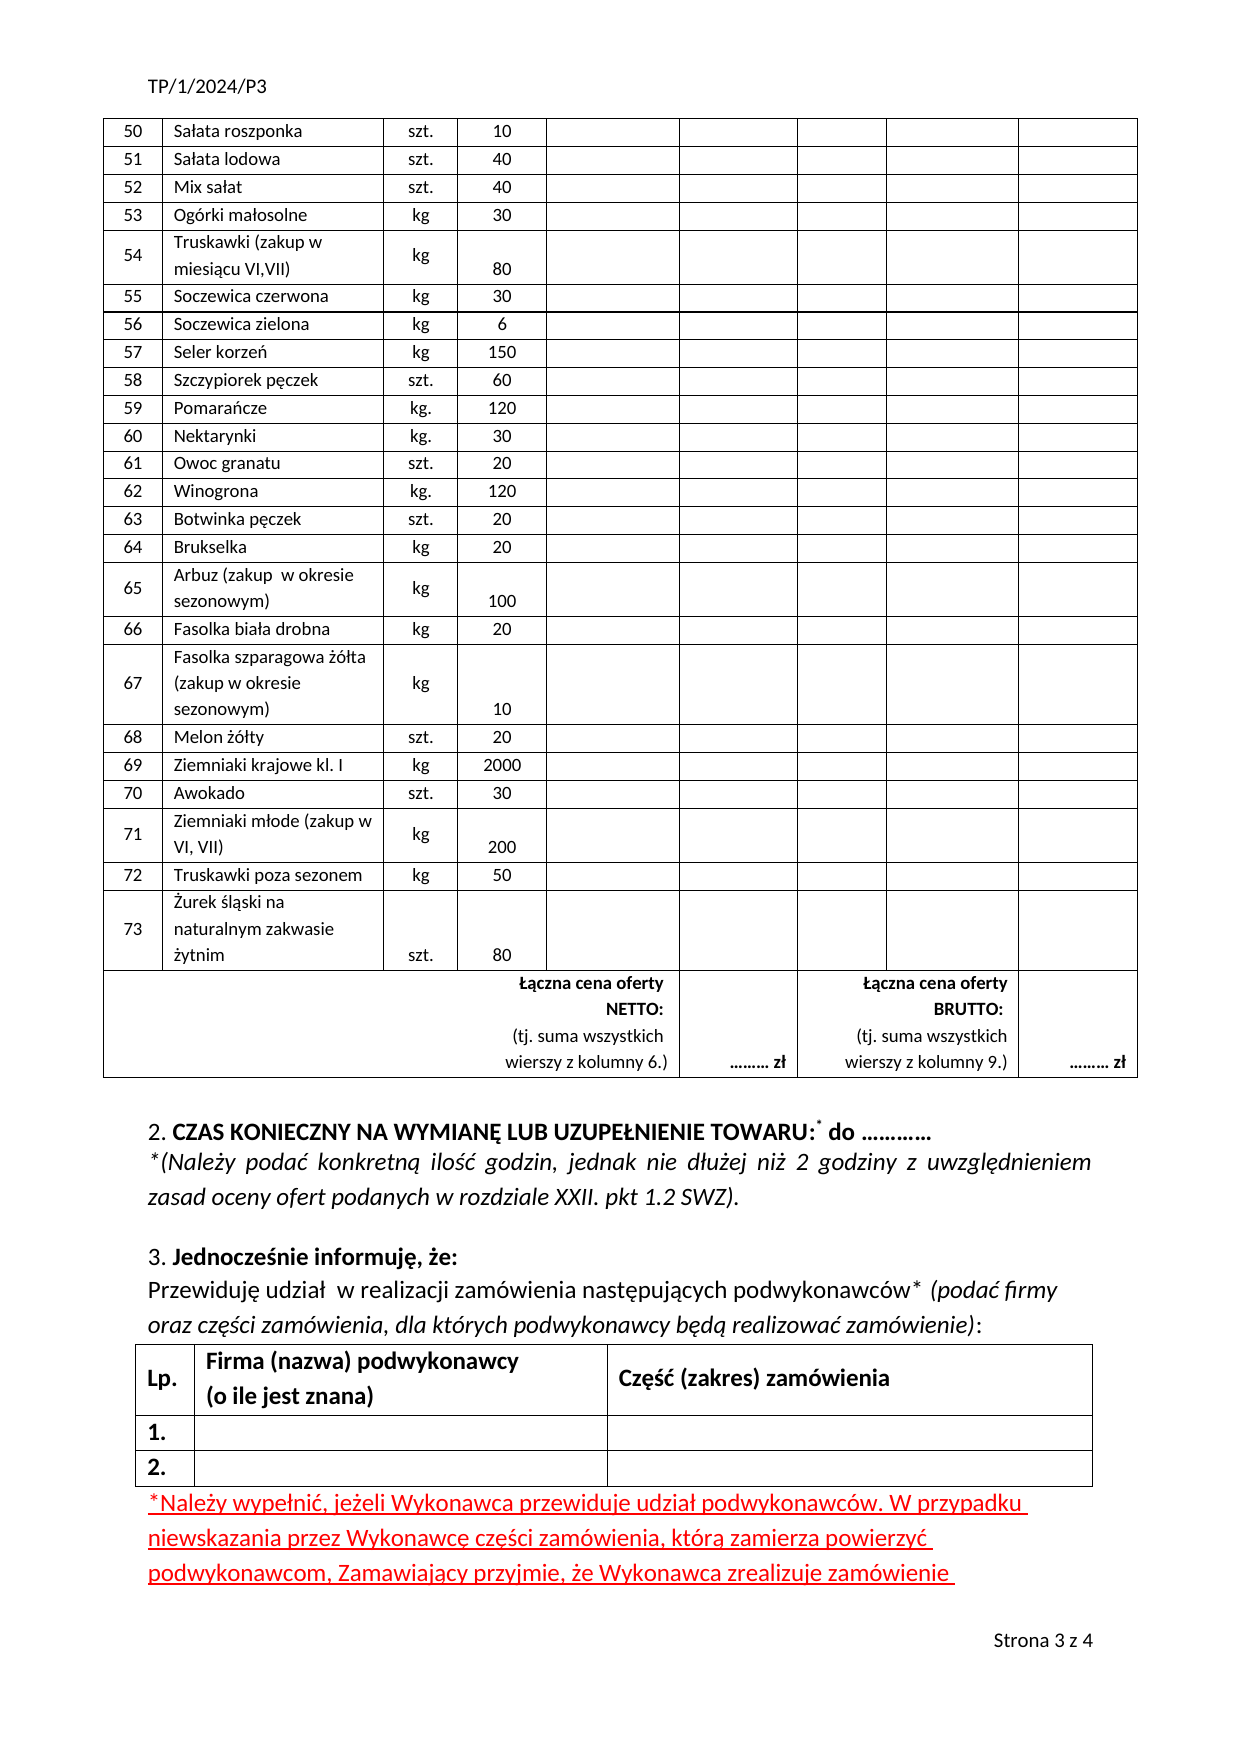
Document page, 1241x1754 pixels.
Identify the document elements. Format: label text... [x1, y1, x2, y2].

table_cell [547, 617, 679, 644]
table_cell [887, 452, 1018, 478]
table_cell [680, 203, 797, 229]
table_cell Łączna cena oferty BRUTTO: (tj. suma wszystkich wierszy z kolumny 9.) [798, 971, 1018, 1077]
table_cell [1019, 563, 1137, 616]
table_cell [887, 396, 1018, 423]
table_cell [887, 203, 1018, 229]
table_cell Seler korzeń [163, 340, 383, 367]
table_cell Ziemniaki młode (zakup w VI, VII) [163, 809, 383, 862]
table_cell [887, 891, 1018, 970]
table_cell [680, 119, 797, 146]
table_cell [798, 396, 886, 423]
table_cell [547, 645, 679, 724]
table_cell 100 [458, 563, 546, 616]
table_cell Soczewica czerwona [163, 285, 383, 311]
table_cell Pomarańcze [163, 396, 383, 423]
table_cell 64 [104, 535, 162, 562]
table_cell [547, 368, 679, 395]
table_cell [1019, 119, 1137, 146]
table_cell kg. [384, 424, 457, 451]
table_cell [887, 368, 1018, 395]
table_cell 20 [458, 452, 546, 478]
table_cell [887, 231, 1018, 284]
table_cell [798, 368, 886, 395]
table_cell [798, 313, 886, 339]
table_cell [1019, 725, 1137, 752]
table_cell [547, 452, 679, 478]
table_cell 52 [104, 175, 162, 202]
table_cell [680, 725, 797, 752]
table_cell 60 [458, 368, 546, 395]
table_cell [547, 753, 679, 780]
table_cell [1019, 809, 1137, 862]
table_cell [798, 563, 886, 616]
table_cell kg [384, 535, 457, 562]
table_cell 51 [104, 147, 162, 174]
table_cell kg [384, 809, 457, 862]
table_cell Melon żółty [163, 725, 383, 752]
table_cell [547, 231, 679, 284]
table_header Część (zakres) zamówienia [608, 1345, 1092, 1414]
table_cell [1019, 507, 1137, 534]
table_cell [887, 809, 1018, 862]
table_cell Mix sałat [163, 175, 383, 202]
table_cell [798, 753, 886, 780]
table_cell 62 [104, 479, 162, 506]
table_cell Brukselka [163, 535, 383, 562]
table_cell 80 [458, 231, 546, 284]
table_cell [887, 313, 1018, 339]
table_cell [547, 424, 679, 451]
text 2. Czas konieczny na wymianę lub uzupełnienie towaru:* do ………… [148, 1116, 1093, 1146]
table_cell [1019, 285, 1137, 311]
table_cell [547, 781, 679, 808]
table_cell [887, 285, 1018, 311]
table_cell [798, 452, 886, 478]
table_cell [1019, 645, 1137, 724]
table_cell [547, 285, 679, 311]
table_cell kg [384, 231, 457, 284]
table_cell Ogórki małosolne [163, 203, 383, 229]
table_cell [195, 1451, 607, 1486]
table_cell [547, 340, 679, 367]
table_cell Ziemniaki krajowe kl. I [163, 753, 383, 780]
table_cell kg [384, 617, 457, 644]
table_cell kg [384, 645, 457, 724]
table_cell szt. [384, 725, 457, 752]
table_cell [798, 424, 886, 451]
table_cell 67 [104, 645, 162, 724]
table_header Lp. [136, 1345, 194, 1414]
table_cell [547, 479, 679, 506]
table_cell [680, 645, 797, 724]
table_cell [680, 452, 797, 478]
table_cell [887, 175, 1018, 202]
table_cell [680, 507, 797, 534]
table_cell [680, 863, 797, 890]
table_cell Sałata roszponka [163, 119, 383, 146]
table_cell [1019, 617, 1137, 644]
table_cell szt. [384, 175, 457, 202]
table_cell kg [384, 313, 457, 339]
table_cell szt. [384, 147, 457, 174]
table_cell 30 [458, 285, 546, 311]
table_cell 150 [458, 340, 546, 367]
table_cell Żurek śląski na naturalnym zakwasie żytnim [163, 891, 383, 970]
table_cell [608, 1451, 1092, 1486]
table_cell 71 [104, 809, 162, 862]
table_cell [1019, 424, 1137, 451]
table_cell [887, 424, 1018, 451]
table_cell [547, 863, 679, 890]
table_cell [1019, 340, 1137, 367]
table_cell kg [384, 563, 457, 616]
table_cell 200 [458, 809, 546, 862]
table_cell 120 [458, 396, 546, 423]
table_cell [887, 340, 1018, 367]
table_cell 80 [458, 891, 546, 970]
table_cell [798, 147, 886, 174]
table_cell [798, 231, 886, 284]
table_cell 61 [104, 452, 162, 478]
table_cell 63 [104, 507, 162, 534]
table_cell [798, 645, 886, 724]
table_cell [1019, 368, 1137, 395]
table_cell 20 [458, 535, 546, 562]
table_cell [680, 231, 797, 284]
table_cell [680, 285, 797, 311]
table_cell 10 [458, 119, 546, 146]
table_cell Łączna cena oferty NETTO: (tj. suma wszystkich wierszy z kolumny 6.) [104, 971, 679, 1077]
table_cell kg [384, 753, 457, 780]
table_cell [887, 863, 1018, 890]
table_cell kg [384, 340, 457, 367]
table_cell kg [384, 863, 457, 890]
table_cell [798, 809, 886, 862]
table_cell 58 [104, 368, 162, 395]
table_cell [547, 313, 679, 339]
table_cell [680, 147, 797, 174]
table_cell 50 [104, 119, 162, 146]
table_cell kg [384, 285, 457, 311]
table_cell 2. [136, 1451, 194, 1486]
table_cell [887, 147, 1018, 174]
table_cell [680, 781, 797, 808]
table_cell [798, 891, 886, 970]
table_cell 20 [458, 617, 546, 644]
table_cell [195, 1416, 607, 1450]
table_cell 30 [458, 424, 546, 451]
table_cell [887, 617, 1018, 644]
table_cell szt. [384, 119, 457, 146]
table_cell 10 [458, 645, 546, 724]
table_cell ……… zł [680, 971, 797, 1077]
table_cell [887, 645, 1018, 724]
table_cell 73 [104, 891, 162, 970]
table_cell Winogrona [163, 479, 383, 506]
table_cell [547, 507, 679, 534]
table_cell 66 [104, 617, 162, 644]
table_cell Sałata lodowa [163, 147, 383, 174]
table_cell Szczypiorek pęczek [163, 368, 383, 395]
table_cell [887, 781, 1018, 808]
table_cell [1019, 147, 1137, 174]
table_cell [680, 396, 797, 423]
table_cell [680, 340, 797, 367]
table_cell [798, 119, 886, 146]
table_cell [680, 753, 797, 780]
table_cell 70 [104, 781, 162, 808]
table_cell [547, 891, 679, 970]
table_cell [680, 175, 797, 202]
table_cell Soczewica zielona [163, 313, 383, 339]
table_cell 72 [104, 863, 162, 890]
table_cell [1019, 781, 1137, 808]
table_cell [1019, 203, 1137, 229]
table_cell 120 [458, 479, 546, 506]
table_cell 40 [458, 175, 546, 202]
table_cell 20 [458, 725, 546, 752]
table_cell Owoc granatu [163, 452, 383, 478]
table_cell [887, 119, 1018, 146]
table_cell [547, 725, 679, 752]
table_cell 60 [104, 424, 162, 451]
table_cell [1019, 396, 1137, 423]
table_cell [680, 563, 797, 616]
table_cell [547, 175, 679, 202]
table_cell [680, 368, 797, 395]
table_cell [798, 781, 886, 808]
table_cell [798, 535, 886, 562]
table_cell Truskawki poza sezonem [163, 863, 383, 890]
table_cell 69 [104, 753, 162, 780]
text Przewiduję udział w realizacji zamówienia następujących podwykonawców* (podać firmy oraz części zamówienia, dla których podwykonawcy będą realizować zamówienie): [148, 1274, 1093, 1339]
table_cell 68 [104, 725, 162, 752]
table_cell kg. [384, 396, 457, 423]
table_header Firma (nazwa) podwykonawcy (o ile jest znana) [195, 1345, 607, 1414]
table_cell [1019, 891, 1137, 970]
table_cell 2000 [458, 753, 546, 780]
table_cell Nektarynki [163, 424, 383, 451]
table_cell [798, 340, 886, 367]
table_cell [680, 535, 797, 562]
table_cell Truskawki (zakup w miesiącu VI,VII) [163, 231, 383, 284]
table_cell [798, 479, 886, 506]
table_cell [547, 119, 679, 146]
table_cell [1019, 452, 1137, 478]
table_cell [1019, 753, 1137, 780]
table_cell [547, 535, 679, 562]
table_cell [608, 1416, 1092, 1450]
table_cell [798, 507, 886, 534]
table_cell [1019, 175, 1137, 202]
table_cell [680, 809, 797, 862]
text *(Należy podać konkretną ilość godzin, jednak nie dłużej niż 2 godziny z uwzględnieniem zasad oceny ofert podanych w rozdziale XXII. pkt 1.2 SWZ). [148, 1146, 1093, 1212]
table_cell [798, 863, 886, 890]
table_cell [798, 175, 886, 202]
table_cell [1019, 863, 1137, 890]
table_cell [887, 479, 1018, 506]
table_cell Fasolka biała drobna [163, 617, 383, 644]
table_cell [887, 753, 1018, 780]
table_cell 6 [458, 313, 546, 339]
table_cell [547, 147, 679, 174]
table_cell 30 [458, 781, 546, 808]
table_cell kg [384, 203, 457, 229]
table_cell [887, 535, 1018, 562]
table_cell szt. [384, 452, 457, 478]
table_cell 53 [104, 203, 162, 229]
table_cell [887, 507, 1018, 534]
table_cell szt. [384, 368, 457, 395]
table_cell szt. [384, 507, 457, 534]
table_cell 65 [104, 563, 162, 616]
table_cell [1019, 231, 1137, 284]
table_cell [547, 396, 679, 423]
table_cell [680, 424, 797, 451]
table_cell [547, 203, 679, 229]
table_cell [887, 563, 1018, 616]
table_cell [547, 809, 679, 862]
table_cell ……… zł [1019, 971, 1137, 1077]
table_cell [680, 479, 797, 506]
table_cell szt. [384, 781, 457, 808]
table_cell 30 [458, 203, 546, 229]
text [148, 1487, 1093, 1588]
table_cell [798, 203, 886, 229]
table_cell [547, 563, 679, 616]
table_cell 50 [458, 863, 546, 890]
table_cell 54 [104, 231, 162, 284]
table_cell 55 [104, 285, 162, 311]
table_cell [798, 285, 886, 311]
table_cell szt. [384, 891, 457, 970]
table_cell 40 [458, 147, 546, 174]
table_cell 1. [136, 1416, 194, 1450]
table_cell [680, 891, 797, 970]
table_cell [680, 617, 797, 644]
table_cell [887, 725, 1018, 752]
table_cell 59 [104, 396, 162, 423]
table_cell Arbuz (zakup w okresie sezonowym) [163, 563, 383, 616]
table_cell Botwinka pęczek [163, 507, 383, 534]
table_cell Awokado [163, 781, 383, 808]
table_cell [798, 617, 886, 644]
table_cell 20 [458, 507, 546, 534]
text 3. Jednocześnie informuję, że: [148, 1241, 1093, 1272]
table_cell [1019, 479, 1137, 506]
table_cell [798, 725, 886, 752]
table_cell kg. [384, 479, 457, 506]
table_cell Fasolka szparagowa żółta (zakup w okresie sezonowym) [163, 645, 383, 724]
table_cell [680, 313, 797, 339]
table_cell 56 [104, 313, 162, 339]
table_cell [1019, 313, 1137, 339]
table_cell 57 [104, 340, 162, 367]
table_cell [1019, 535, 1137, 562]
